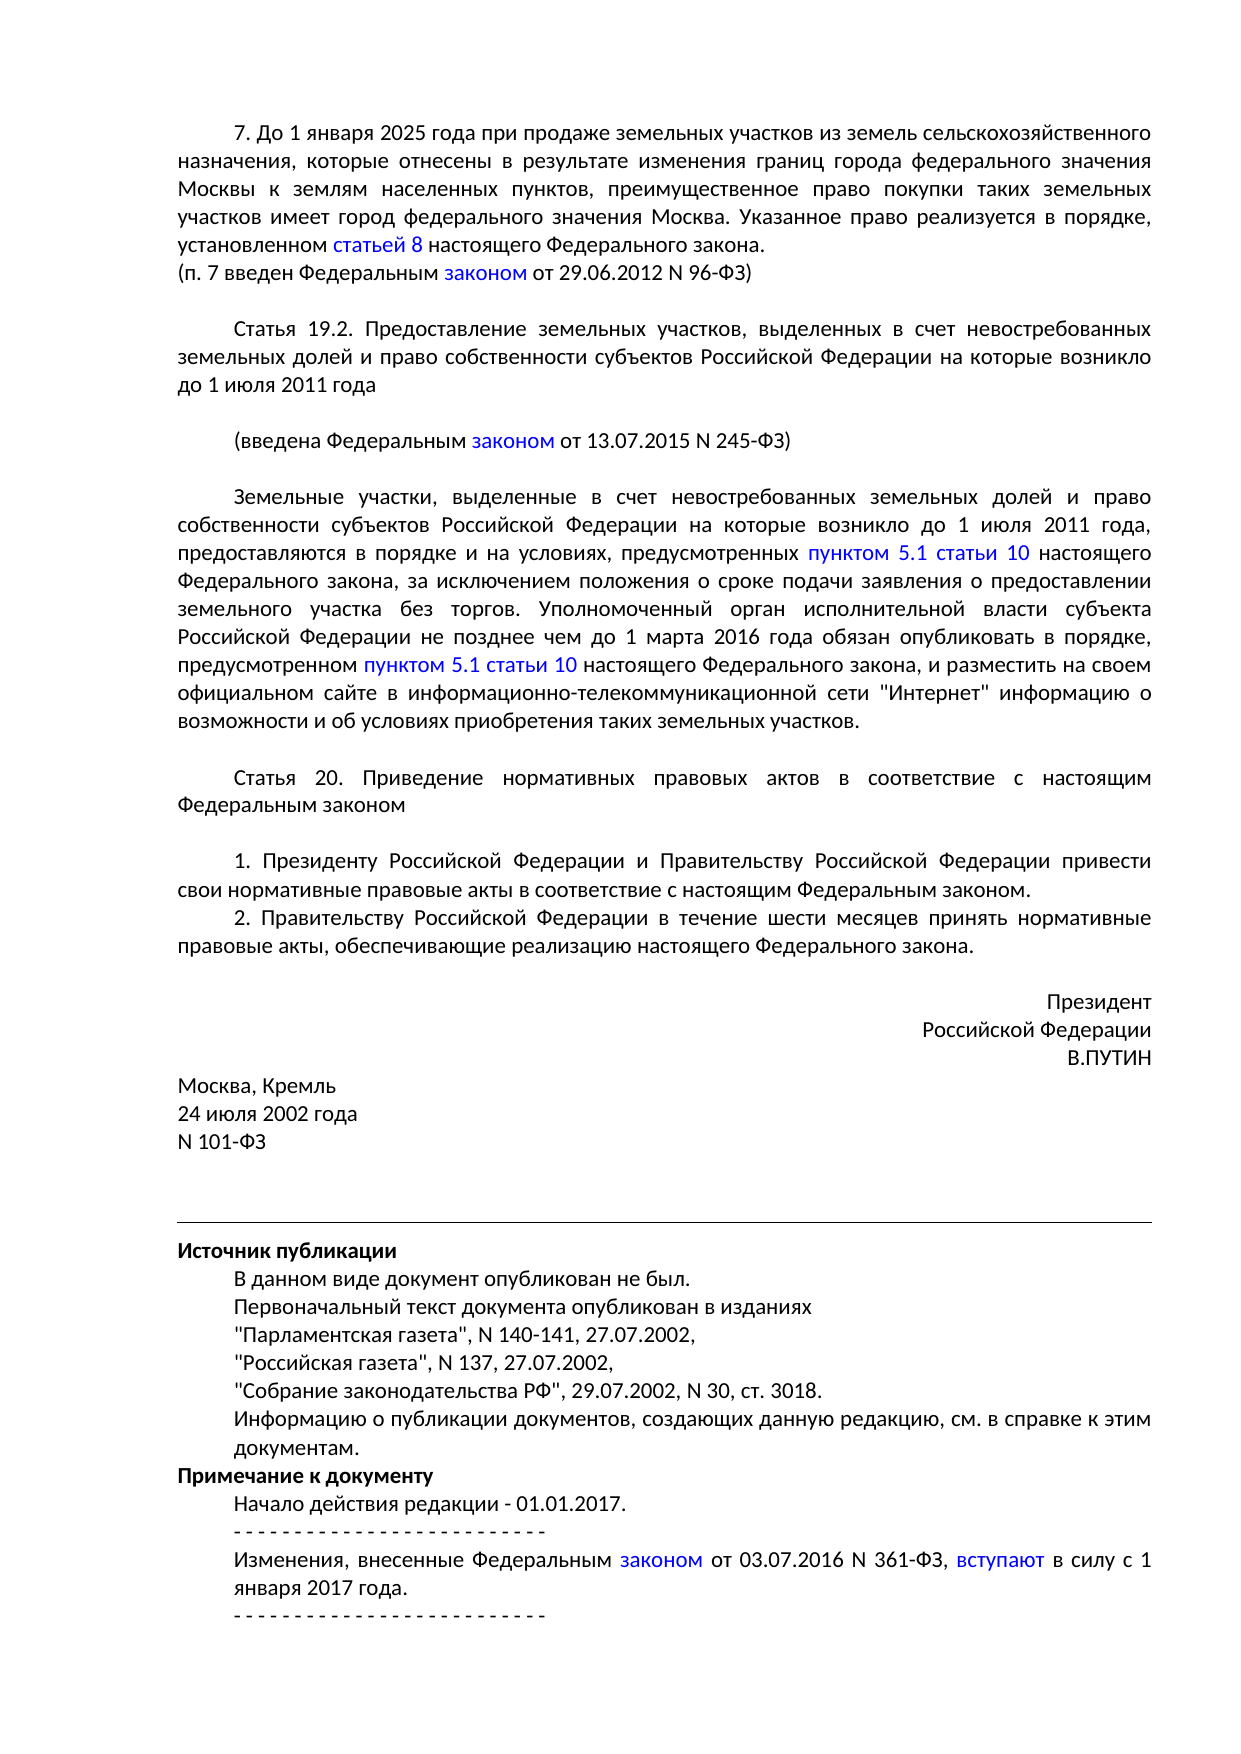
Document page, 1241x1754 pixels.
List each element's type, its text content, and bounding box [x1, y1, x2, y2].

text Информацию о публикации документов, создающих данную редакцию, см. в справке к этим документам. [233, 1404, 1152, 1461]
text N 101-ФЗ [177, 1127, 1152, 1155]
text Начало действия редакции - 01.01.2017. [233, 1489, 1152, 1517]
text 1. Президенту Российской Федерации и Правительству Российской Федерации привести свои нормативные правовые акты в соответствие с настоящим Федеральным законом. [177, 847, 1152, 903]
text - - - - - - - - - - - - - - - - - - - - - - - - - - [233, 1517, 1152, 1545]
text В.ПУТИН [177, 1043, 1152, 1071]
text Первоначальный текст документа опубликован в изданиях [233, 1292, 1152, 1320]
text 2. Правительству Российской Федерации в течение шести месяцев принять нормативные правовые акты, обеспечивающие реализацию настоящего Федерального закона. [177, 903, 1152, 959]
text "Собрание законодательства РФ", 29.07.2002, N 30, ст. 3018. [233, 1376, 1152, 1404]
text Источник публикации [177, 1236, 1152, 1264]
text (введена Федеральным законом от 13.07.2015 N 245-ФЗ) [177, 426, 1152, 454]
text Российской Федерации [177, 1015, 1152, 1043]
text Статья 19.2. Предоставление земельных участков, выделенных в счет невостребованных земельных долей и право собственности субъектов Российской Федерации на которые возникло до 1 июля 2011 года [177, 314, 1152, 398]
text 24 июля 2002 года [177, 1099, 1152, 1127]
text (п. 7 введен Федеральным законом от 29.06.2012 N 96-ФЗ) [177, 258, 1152, 286]
text Москва, Кремль [177, 1071, 1152, 1099]
text В данном виде документ опубликован не был. [233, 1264, 1152, 1292]
text Статья 20. Приведение нормативных правовых актов в соответствие с настоящим Федеральным законом [177, 763, 1152, 819]
text "Российская газета", N 137, 27.07.2002, [233, 1348, 1152, 1376]
text 7. До 1 января 2025 года при продаже земельных участков из земель сельскохозяйственного назначения, которые отнесены в результате изменения границ города федерального значения Москвы к землям населенных пунктов, преимущественное право покупки таких земельных участков имеет город федерального значения Москва. Указанное право реализуется в порядке, установленном статьей 8 настоящего Федерального закона. [177, 118, 1152, 258]
text Изменения, внесенные Федеральным законом от 03.07.2016 N 361-ФЗ, вступают в силу с 1 января 2017 года. [233, 1545, 1152, 1601]
text Земельные участки, выделенные в счет невостребованных земельных долей и право собственности субъектов Российской Федерации на которые возникло до 1 июля 2011 года, предоставляются в порядке и на условиях, предусмотренных пунктом 5.1 статьи 10 настоящего Федерального закона, за исключением положения о сроке подачи заявления о предоставлении земельного участка без торгов. Уполномоченный орган исполнительной власти субъекта Российской Федерации не позднее чем до 1 марта 2016 года обязан опубликовать в порядке, предусмотренном пунктом 5.1 статьи 10 настоящего Федерального закона, и разместить на своем официальном сайте в информационно-телекоммуникационной сети "Интернет" информацию о возможности и об условиях приобретения таких земельных участков. [177, 482, 1152, 734]
text "Парламентская газета", N 140-141, 27.07.2002, [233, 1320, 1152, 1348]
text Президент [177, 987, 1152, 1015]
text - - - - - - - - - - - - - - - - - - - - - - - - - - [233, 1601, 1152, 1629]
text Примечание к документу [177, 1461, 1152, 1489]
